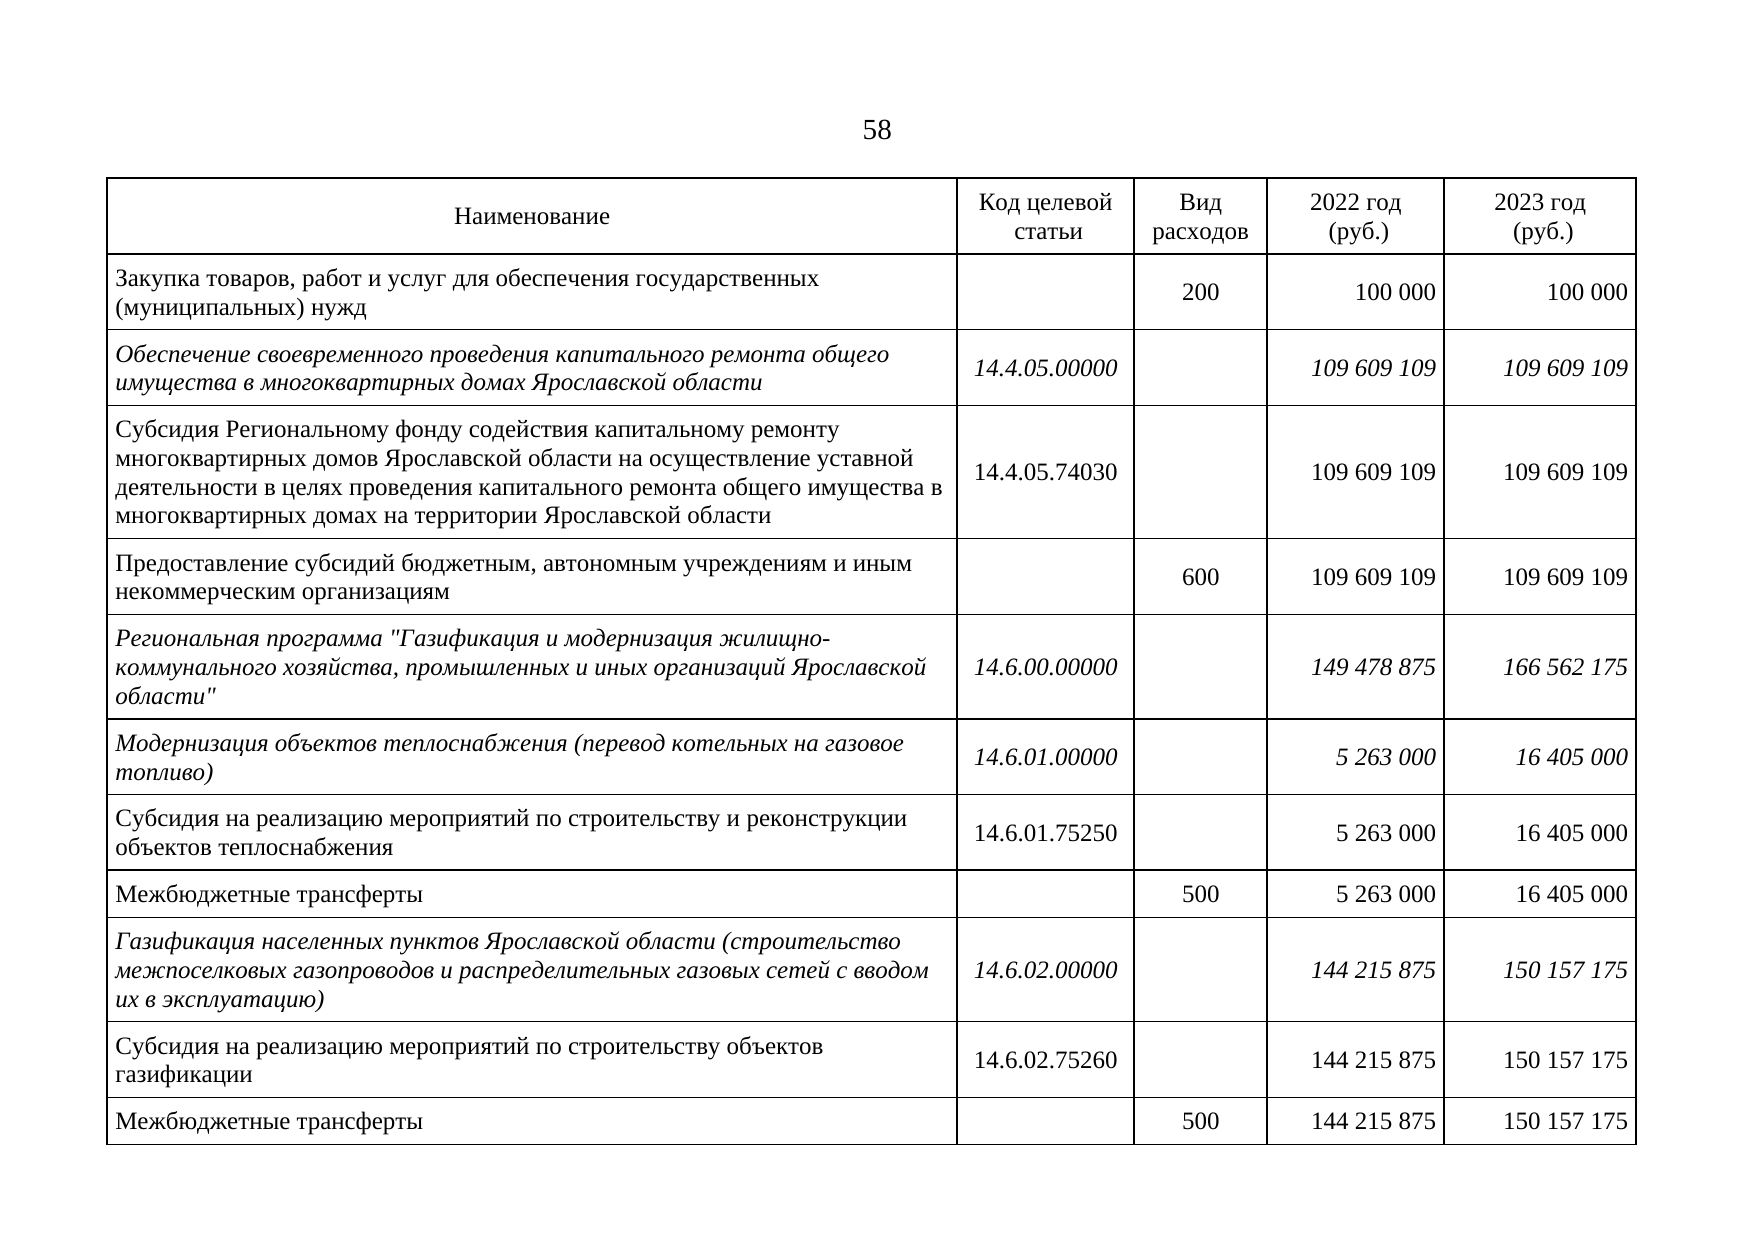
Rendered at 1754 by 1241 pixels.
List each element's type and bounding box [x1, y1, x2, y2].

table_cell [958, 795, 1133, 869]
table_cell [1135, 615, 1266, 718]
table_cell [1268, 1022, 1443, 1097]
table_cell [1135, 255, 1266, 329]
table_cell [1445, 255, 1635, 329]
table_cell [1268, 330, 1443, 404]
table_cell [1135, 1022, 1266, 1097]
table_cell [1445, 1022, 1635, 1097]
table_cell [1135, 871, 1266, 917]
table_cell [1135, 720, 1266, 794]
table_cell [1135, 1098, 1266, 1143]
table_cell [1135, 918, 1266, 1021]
table_header [1268, 179, 1443, 253]
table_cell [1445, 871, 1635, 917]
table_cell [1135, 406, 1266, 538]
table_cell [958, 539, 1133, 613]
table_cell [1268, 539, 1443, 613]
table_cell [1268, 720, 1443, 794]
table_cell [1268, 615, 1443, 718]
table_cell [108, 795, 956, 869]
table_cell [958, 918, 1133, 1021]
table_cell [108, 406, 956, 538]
table_header [108, 179, 956, 253]
table_header [1135, 179, 1266, 253]
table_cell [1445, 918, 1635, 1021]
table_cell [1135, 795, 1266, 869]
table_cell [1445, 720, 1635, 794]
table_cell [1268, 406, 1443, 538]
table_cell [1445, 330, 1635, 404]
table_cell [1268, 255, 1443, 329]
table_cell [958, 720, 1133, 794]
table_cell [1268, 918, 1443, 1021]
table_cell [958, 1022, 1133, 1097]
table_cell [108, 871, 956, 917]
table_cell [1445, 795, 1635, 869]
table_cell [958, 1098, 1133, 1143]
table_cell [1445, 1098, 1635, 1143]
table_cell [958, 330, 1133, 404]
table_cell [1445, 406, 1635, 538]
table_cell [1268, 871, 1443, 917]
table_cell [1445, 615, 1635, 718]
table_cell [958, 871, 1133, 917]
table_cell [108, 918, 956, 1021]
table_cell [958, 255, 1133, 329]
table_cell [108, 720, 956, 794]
table_header [958, 179, 1133, 253]
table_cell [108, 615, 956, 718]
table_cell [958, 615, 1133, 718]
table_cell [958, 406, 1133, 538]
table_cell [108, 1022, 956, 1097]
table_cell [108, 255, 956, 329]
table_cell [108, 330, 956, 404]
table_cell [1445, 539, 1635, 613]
table_header [1445, 179, 1635, 253]
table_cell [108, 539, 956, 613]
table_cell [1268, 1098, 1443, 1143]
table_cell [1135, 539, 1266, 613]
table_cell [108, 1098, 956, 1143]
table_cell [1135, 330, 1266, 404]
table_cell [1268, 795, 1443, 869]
